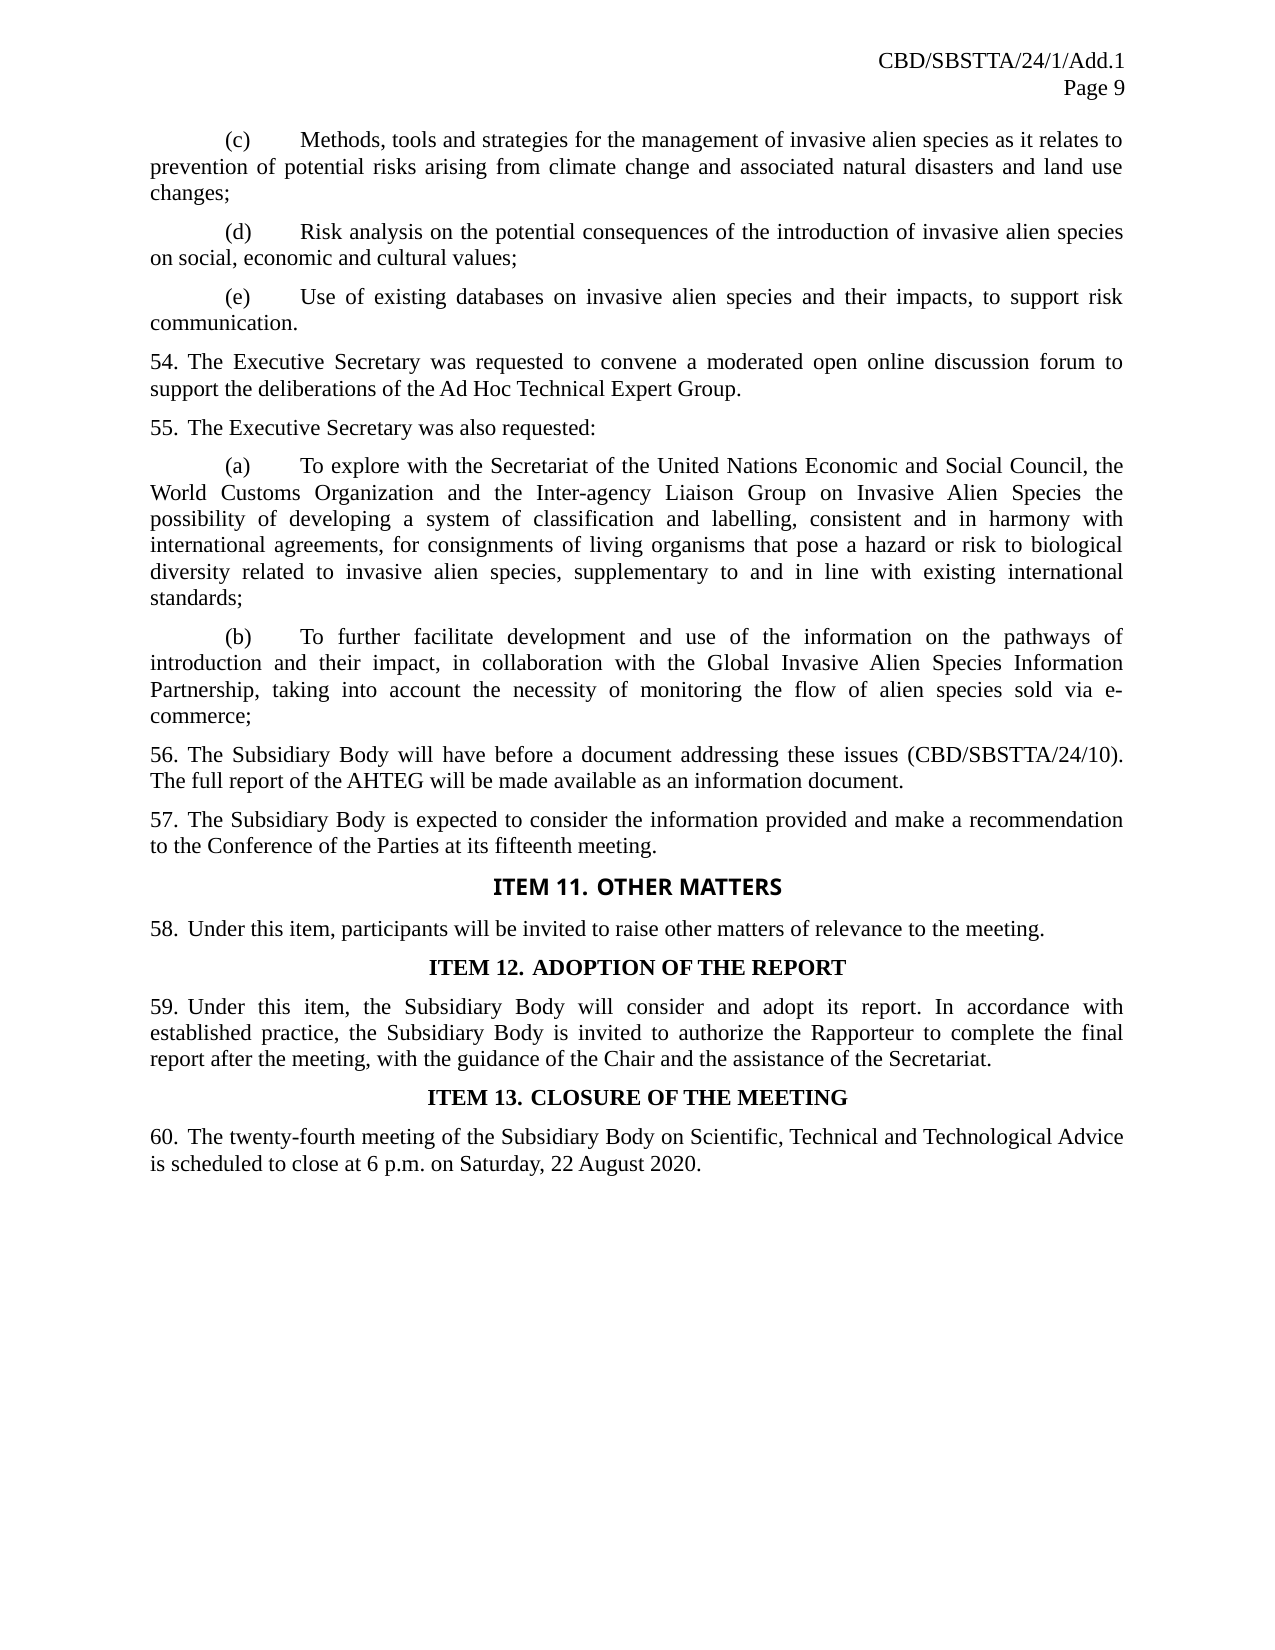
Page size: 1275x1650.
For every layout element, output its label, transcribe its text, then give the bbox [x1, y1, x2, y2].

list (d) Risk analysis on the potential consequences of the introduction of invasive alien species on social, economic and cultural values; [150, 218, 1125, 271]
text Under this item, the Subsidiary Body will consider and adopt its report. In accordance with established practice, the Subsidiary Body is invited to authorize the Rapporteur to complete the final report after the meeting, with the guidance of the Chair and the assistance of the Secretariat. [150, 993, 1125, 1072]
subtitle ITEM 12. ADOPTION OF THE REPORT [150, 954, 1125, 980]
text The Subsidiary Body is expected to consider the information provided and make a recommendation to the Conference of the Parties at its fifteenth meeting. [150, 806, 1125, 859]
text The Executive Secretary was requested to convene a moderated open online discussion forum to support the deliberations of the Ad Hoc Technical Expert Group. [150, 348, 1125, 401]
list To further facilitate development and use of the information on the pathways of introduction and their impact, in collaboration with the Global Invasive Alien Species Information Partnership, taking into account the necessity of monitoring the flow of alien species sold via e-commerce; [150, 623, 1125, 728]
subtitle ITEM 11. OTHER MATTERS [150, 871, 1125, 903]
text Under this item, participants will be invited to raise other matters of relevance to the meeting. [150, 915, 1125, 941]
subtitle ITEM 13. CLOSURE OF THE MEETING [150, 1084, 1125, 1111]
text The twenty-fourth meeting of the Subsidiary Body on Scientific, Technical and Technological Advice is scheduled to close at 6 p.m. on Saturday, 22 August 2020. [150, 1123, 1125, 1176]
text The Subsidiary Body will have before a document addressing these issues (CBD/SBSTTA/24/10). The full report of the AHTEG will be made available as an information document. [150, 741, 1125, 794]
list To explore with the Secretariat of the United Nations Economic and Social Council, the World Customs Organization and the Inter-agency Liaison Group on Invasive Alien Species the possibility of developing a system of classification and labelling, consistent and in harmony with international agreements, for consignments of living organisms that pose a hazard or risk to biological diversity related to invasive alien species, supplementary to and in line with existing international standards; [150, 452, 1125, 611]
list (e) Use of existing databases on invasive alien species and their impacts, to support risk communication. [150, 283, 1125, 336]
text The Executive Secretary was also requested: [150, 413, 1125, 440]
list (c) Methods, tools and strategies for the management of invasive alien species as it relates to prevention of potential risks arising from climate change and associated natural disasters and land use changes; [150, 126, 1125, 205]
